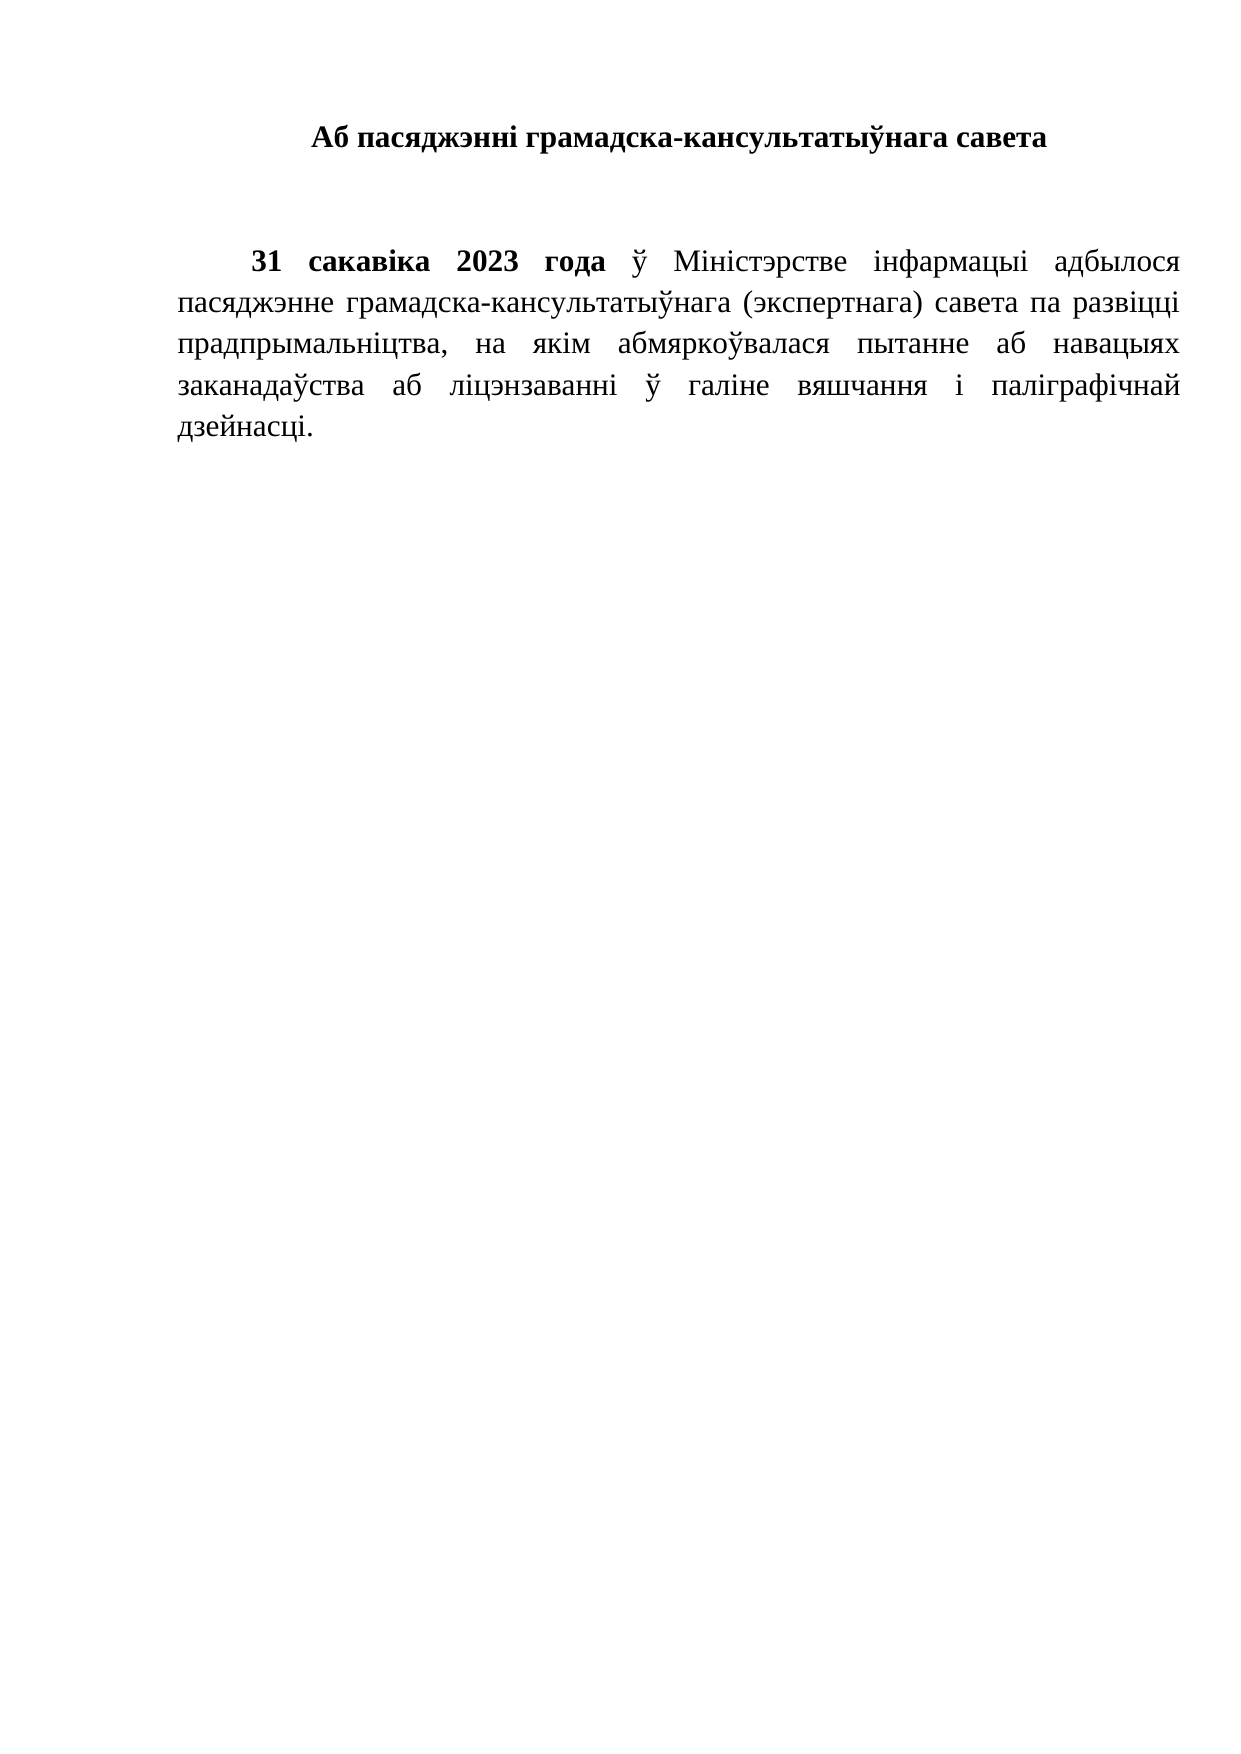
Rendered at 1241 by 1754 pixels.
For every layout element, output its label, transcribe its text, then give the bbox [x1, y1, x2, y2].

text Аб пасяджэнні грамадска-кансультатыўнага савета [177, 118, 1181, 154]
text 31 сакавіка 2023 года ў Міністэрстве інфармацыі адбылося пасяджэнне грамадска-кансультатыўнага (экспертнага) савета па развіцці прадпрымальніцтва, на якім абмяркоўвалася пытанне аб навацыях заканадаўства аб ліцэнзаванні ў галіне вяшчання і паліграфічнай дзейнасці. [177, 242, 1181, 443]
